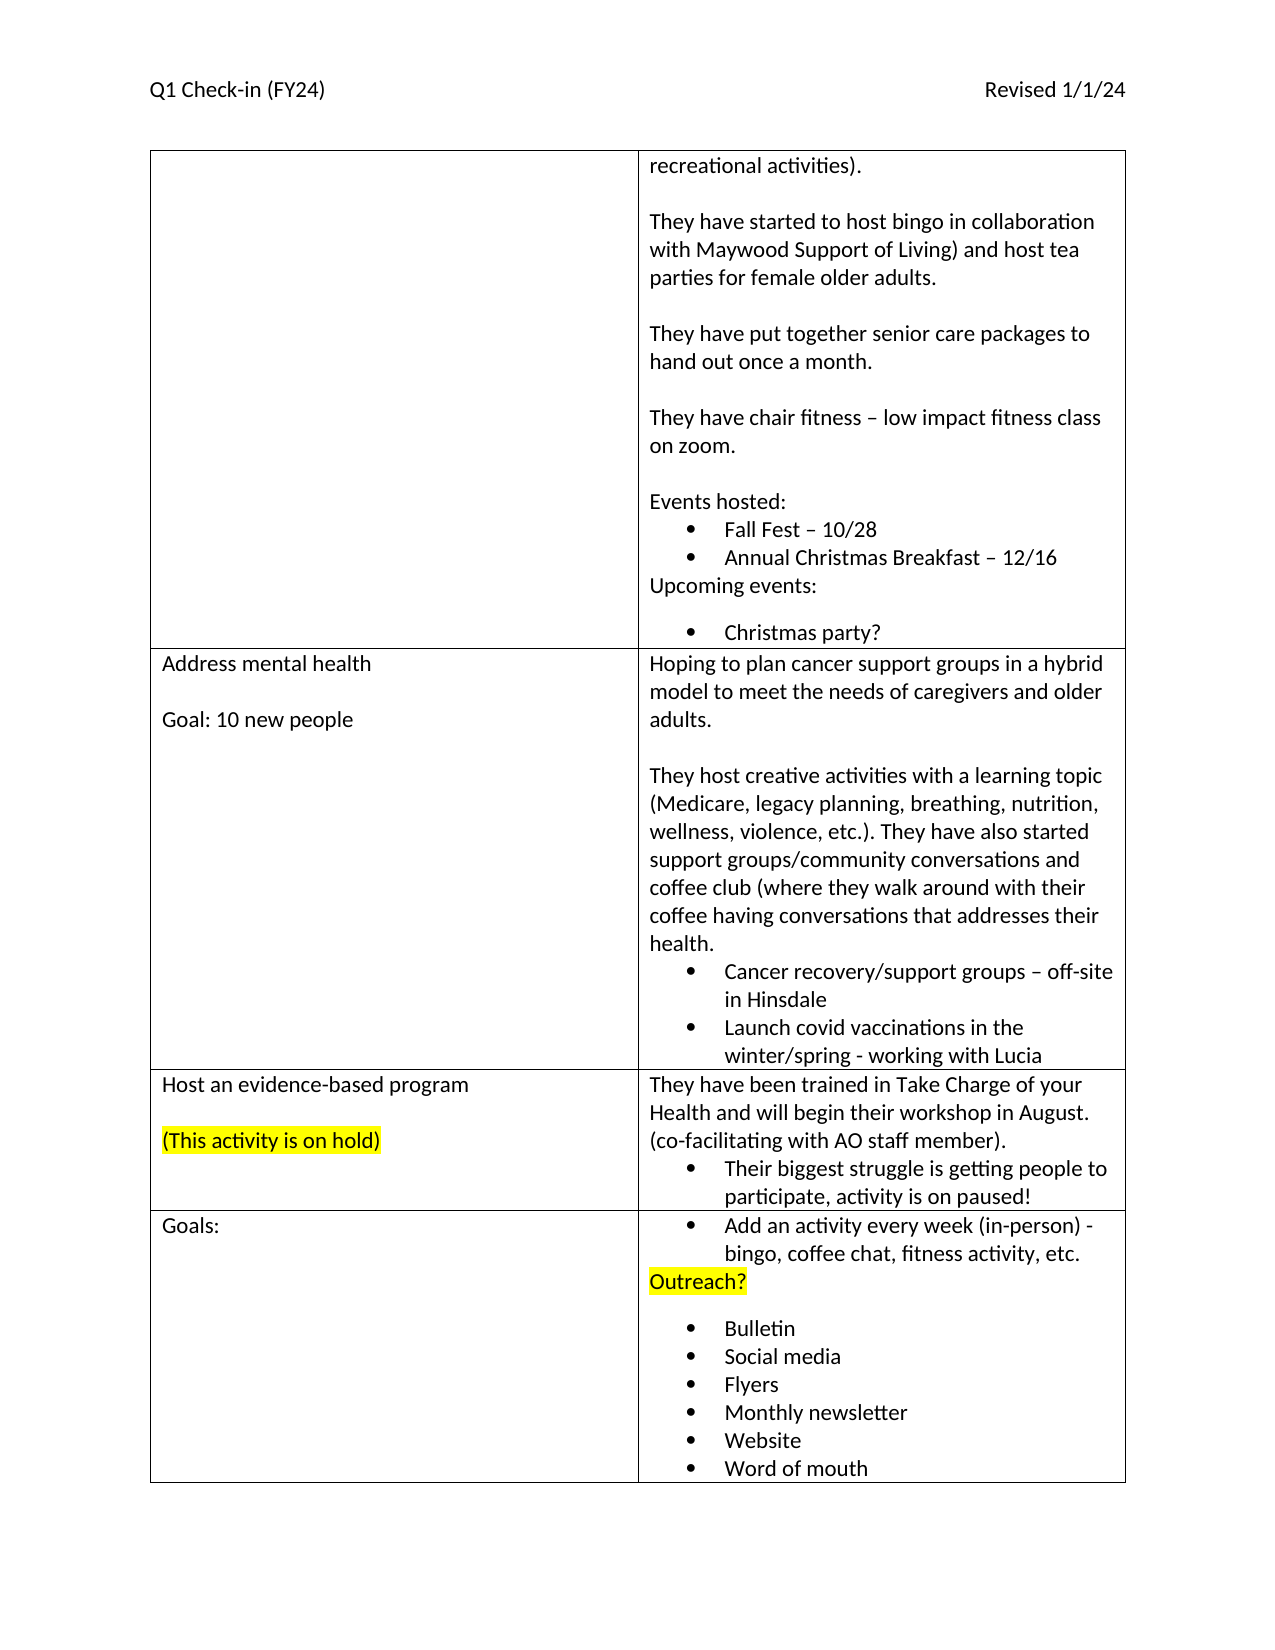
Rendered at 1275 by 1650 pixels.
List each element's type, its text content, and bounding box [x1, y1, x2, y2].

table_cell Hoping to plan cancer support groups in a hybrid model to meet the needs of caregivers and older adults. They host creative activities with a learning topic (Medicare, legacy planning, breathing, nutrition, wellness, violence, etc.). They have also started support groups/community conversations and coffee club (where they walk around with their coffee having conversations that addresses their health. Cancer recovery/support groups – off-site in Hinsdale Launch covid vaccinations in the winter/spring - working with Lucia [639, 649, 1125, 1069]
table_cell Goals: [151, 1211, 638, 1482]
table_cell They have been trained in Take Charge of your Health and will begin their workshop in August. (co-facilitating with AO staff member). Their biggest struggle is getting people to participate, activity is on paused! [639, 1070, 1125, 1210]
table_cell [151, 151, 638, 648]
table_cell Address mental health Goal: 10 new people [151, 649, 638, 1069]
table_cell Host an evidence-based program (This activity is on hold) [151, 1070, 638, 1210]
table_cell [639, 1211, 1125, 1482]
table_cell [639, 151, 1125, 648]
